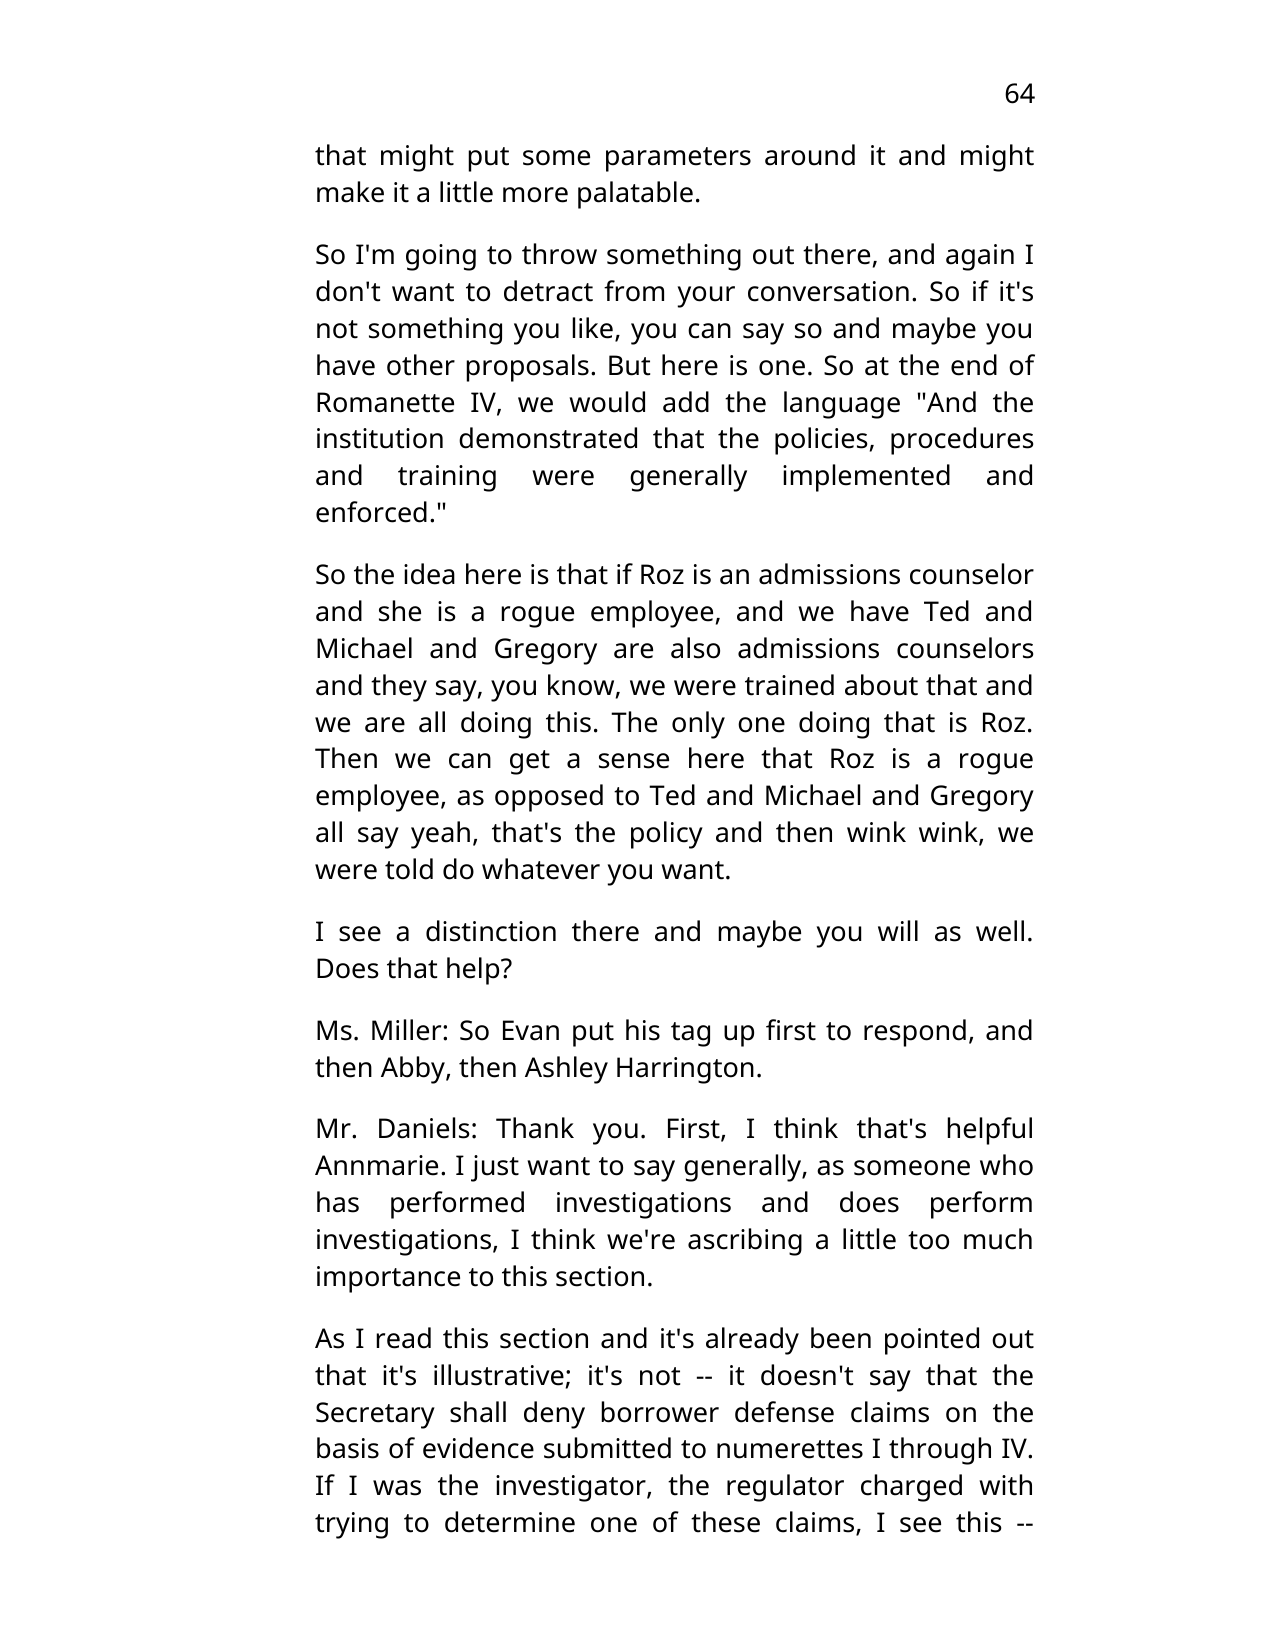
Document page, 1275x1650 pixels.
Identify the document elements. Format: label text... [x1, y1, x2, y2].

text Ms. Miller: So Evan put his tag up first to respond, and then Abby, then Ashley Harrington. [315, 1011, 1035, 1085]
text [315, 1319, 1035, 1541]
text So I'm going to throw something out there, and again I don't want to detract from your conversation. So if it's not something you like, you can say so and maybe you have other proposals. But here is one. So at the end of Romanette IV, we would add the language "And the institution demonstrated that the policies, procedures and training were generally implemented and enforced." [315, 236, 1035, 531]
text So the idea here is that if Roz is an admissions counselor and she is a rogue employee, and we have Ted and Michael and Gregory are also admissions counselors and they say, you know, we were trained about that and we are all doing this. The only one doing that is Roz. Then we can get a sense here that Roz is a rogue employee, as opposed to Ted and Michael and Gregory all say yeah, that's the policy and then wink wink, we were told do whatever you want. [315, 556, 1035, 887]
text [315, 137, 1035, 211]
text I see a distinction there and maybe you will as well. Does that help? [315, 912, 1035, 986]
text Mr. Daniels: Thank you. First, I think that's helpful Annmarie. I just want to say generally, as someone who has performed investigations and does perform investigations, I think we're ascribing a little too much importance to this section. [315, 1110, 1035, 1294]
